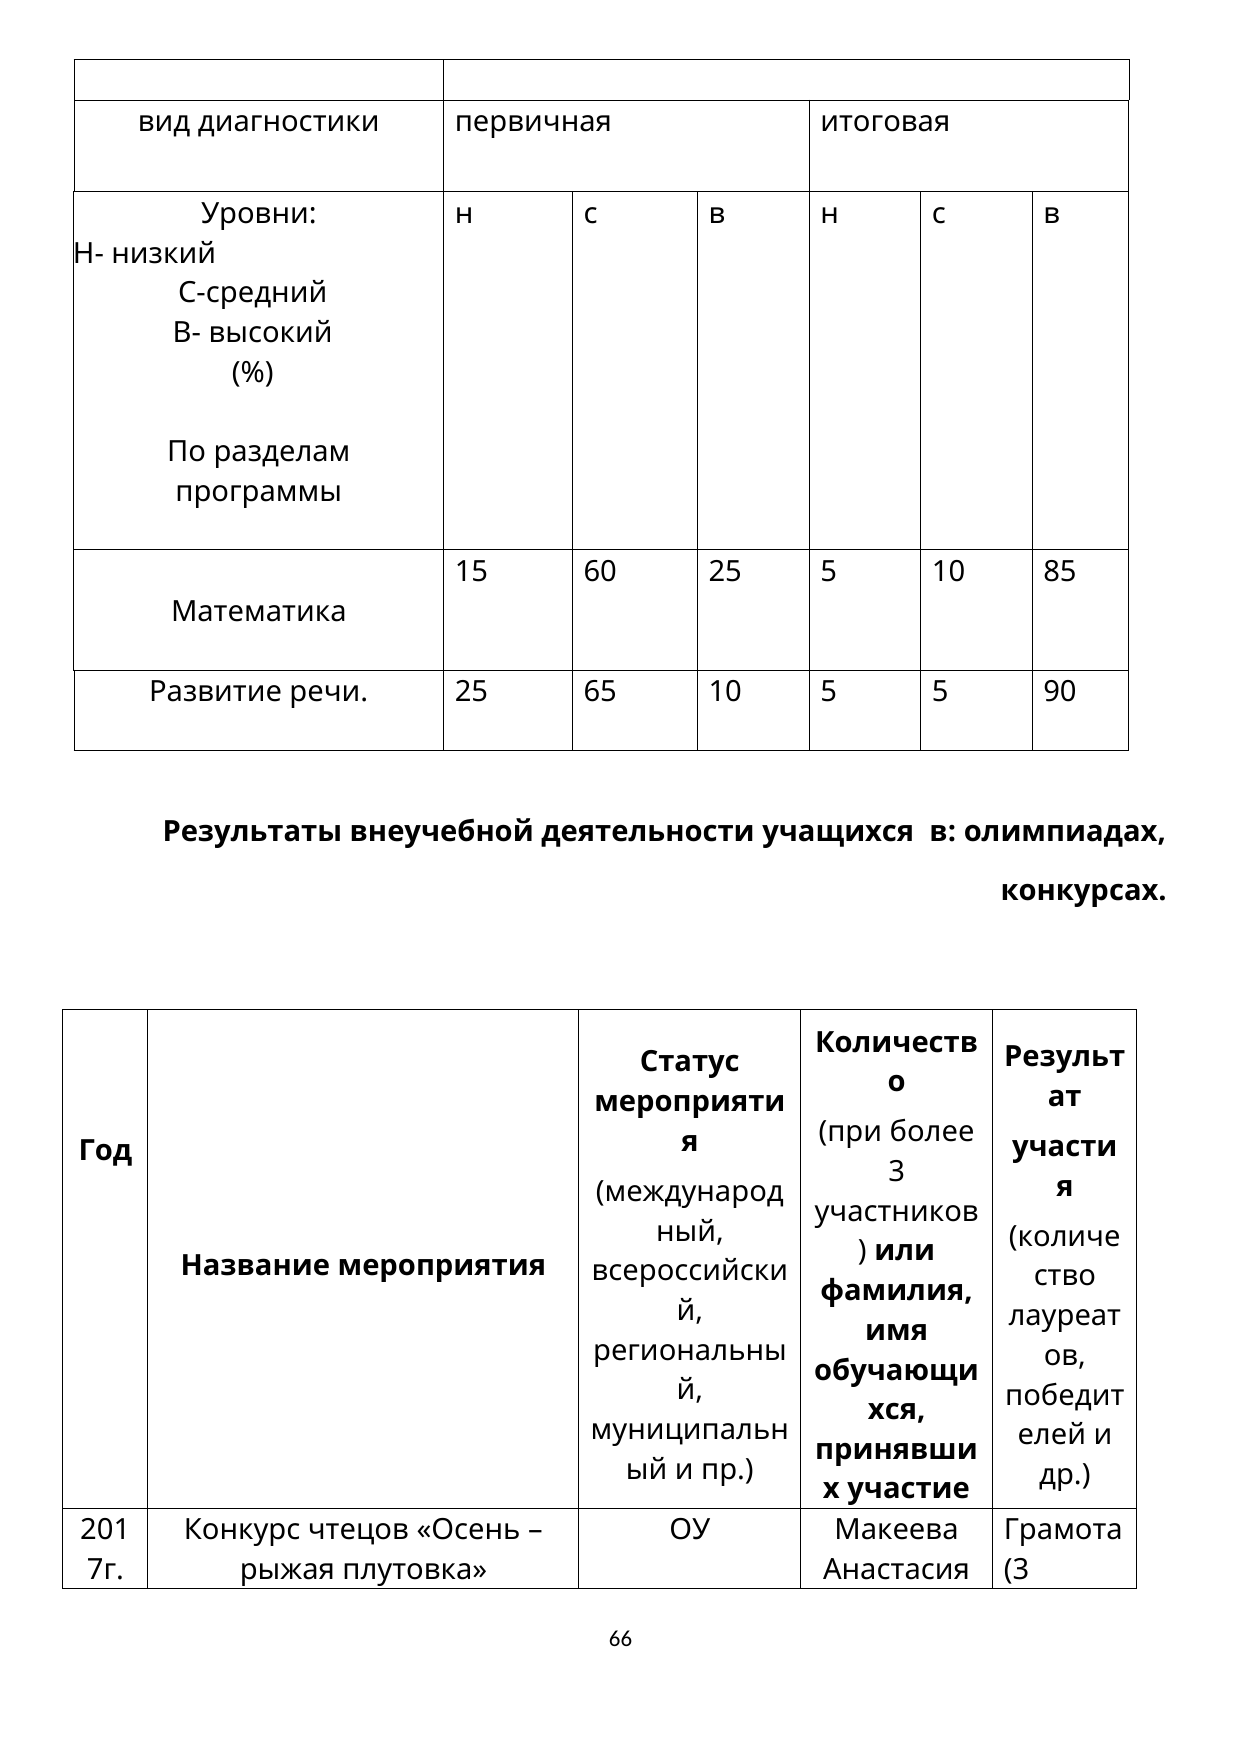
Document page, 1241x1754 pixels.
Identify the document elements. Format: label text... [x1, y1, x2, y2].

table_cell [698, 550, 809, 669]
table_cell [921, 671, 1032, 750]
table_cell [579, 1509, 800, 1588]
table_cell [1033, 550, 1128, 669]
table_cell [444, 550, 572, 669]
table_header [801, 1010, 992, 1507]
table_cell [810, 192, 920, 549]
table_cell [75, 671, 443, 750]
text Результаты внеучебной деятельности учащихся в: олимпиадах, конкурсах. [74, 810, 1167, 909]
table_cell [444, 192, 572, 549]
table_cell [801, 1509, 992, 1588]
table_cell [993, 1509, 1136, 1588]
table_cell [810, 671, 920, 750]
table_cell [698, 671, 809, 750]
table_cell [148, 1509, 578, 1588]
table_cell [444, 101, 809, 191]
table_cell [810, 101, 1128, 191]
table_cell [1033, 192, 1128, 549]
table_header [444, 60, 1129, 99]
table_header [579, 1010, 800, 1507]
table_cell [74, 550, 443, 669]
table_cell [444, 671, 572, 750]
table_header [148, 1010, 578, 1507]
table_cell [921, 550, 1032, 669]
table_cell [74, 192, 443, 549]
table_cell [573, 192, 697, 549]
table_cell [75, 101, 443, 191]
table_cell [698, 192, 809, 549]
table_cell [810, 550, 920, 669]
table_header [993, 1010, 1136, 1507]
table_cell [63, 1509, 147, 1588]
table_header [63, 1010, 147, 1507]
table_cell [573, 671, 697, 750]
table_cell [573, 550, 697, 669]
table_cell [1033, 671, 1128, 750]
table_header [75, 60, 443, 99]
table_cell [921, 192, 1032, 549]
